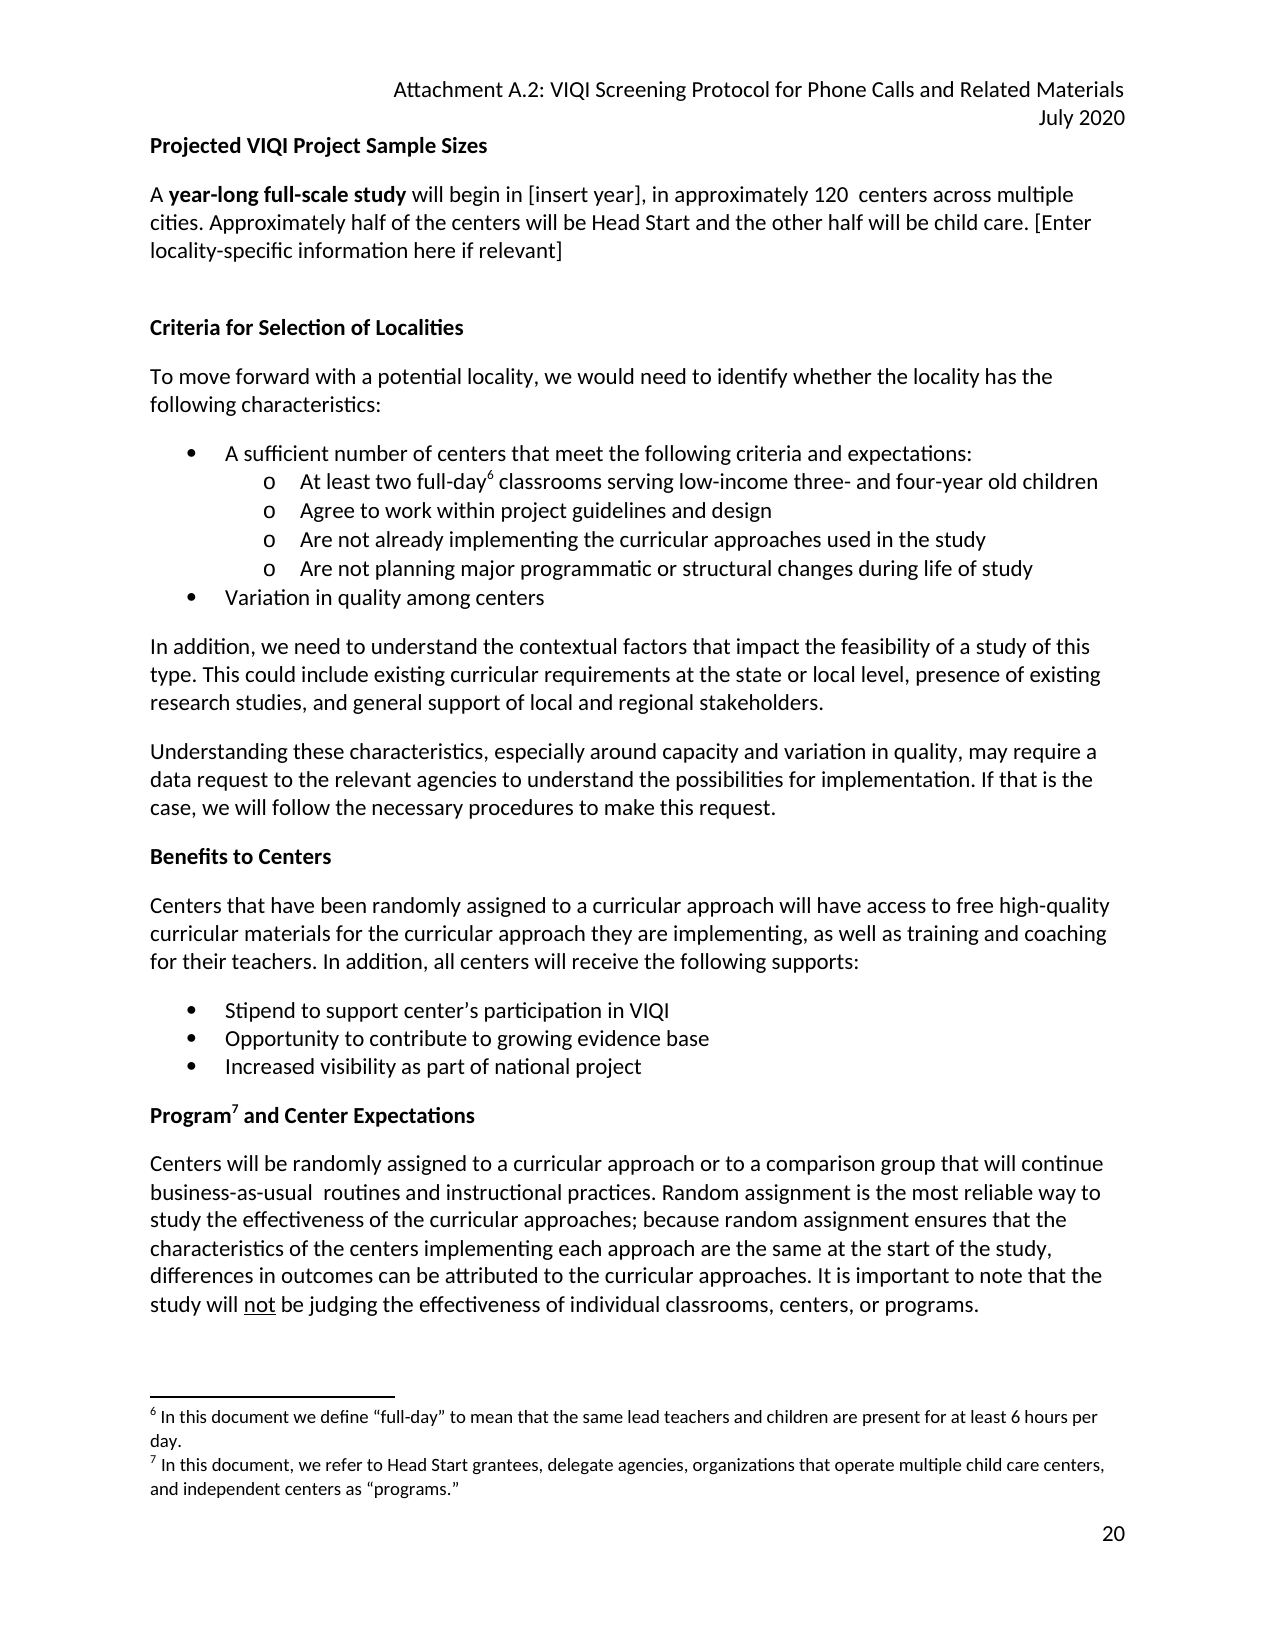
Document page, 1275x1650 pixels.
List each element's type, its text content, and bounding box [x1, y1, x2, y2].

list Are not planning major programmatic or structural changes during life of study [262, 554, 1125, 583]
text Centers that have been randomly assigned to a curricular approach will have access to free high-quality curricular materials for the curricular approach they are implementing, as well as training and coaching for their teachers. In addition, all centers will receive the following supports: [150, 891, 1125, 975]
list Variation in quality among centers [187, 583, 1125, 611]
text Projected VIQI Project Sample Sizes [150, 131, 1125, 159]
text A year-long full-scale study will begin in [insert year], in approximately 120 centers across multiple cities. Approximately half of the centers will be Head Start and the other half will be child care. [Enter locality-specific information here if relevant] [150, 180, 1125, 264]
text Understanding these characteristics, especially around capacity and variation in quality, may require a data request to the relevant agencies to understand the possibilities for implementation. If that is the case, we will follow the necessary procedures to make this request. [150, 737, 1125, 821]
text To move forward with a potential locality, we would need to identify whether the locality has the following characteristics: [150, 362, 1125, 418]
text In addition, we need to understand the contextual factors that impact the feasibility of a study of this type. This could include existing curricular requirements at the state or local level, presence of existing research studies, and general support of local and regional stakeholders. [150, 632, 1125, 716]
text Program and Center Expectations [150, 1101, 1125, 1129]
text Centers will be randomly assigned to a curricular approach or to a comparison group that will continue business-as-usual routines and instructional practices. Random assignment is the most reliable way to study the effectiveness of the curricular approaches; because random assignment ensures that the characteristics of the centers implementing each approach are the same at the start of the study, differences in outcomes can be attributed to the curricular approaches. It is important to note that the study will not be judging the effectiveness of individual classrooms, centers, or programs. [150, 1149, 1125, 1318]
list Are not already implementing the curricular approaches used in the study [262, 525, 1125, 554]
list Opportunity to contribute to growing evidence base [187, 1024, 1125, 1052]
list At least two full-day classrooms serving low-income three- and four-year old children [262, 467, 1125, 496]
list Increased visibility as part of national project [187, 1052, 1125, 1080]
text Benefits to Centers [150, 842, 1125, 870]
text Criteria for Selection of Localities [150, 313, 1125, 341]
list Agree to work within project guidelines and design [262, 496, 1125, 525]
list Stipend to support center’s participation in VIQI [187, 996, 1125, 1024]
list A sufficient number of centers that meet the following criteria and expectations: [187, 439, 1125, 467]
